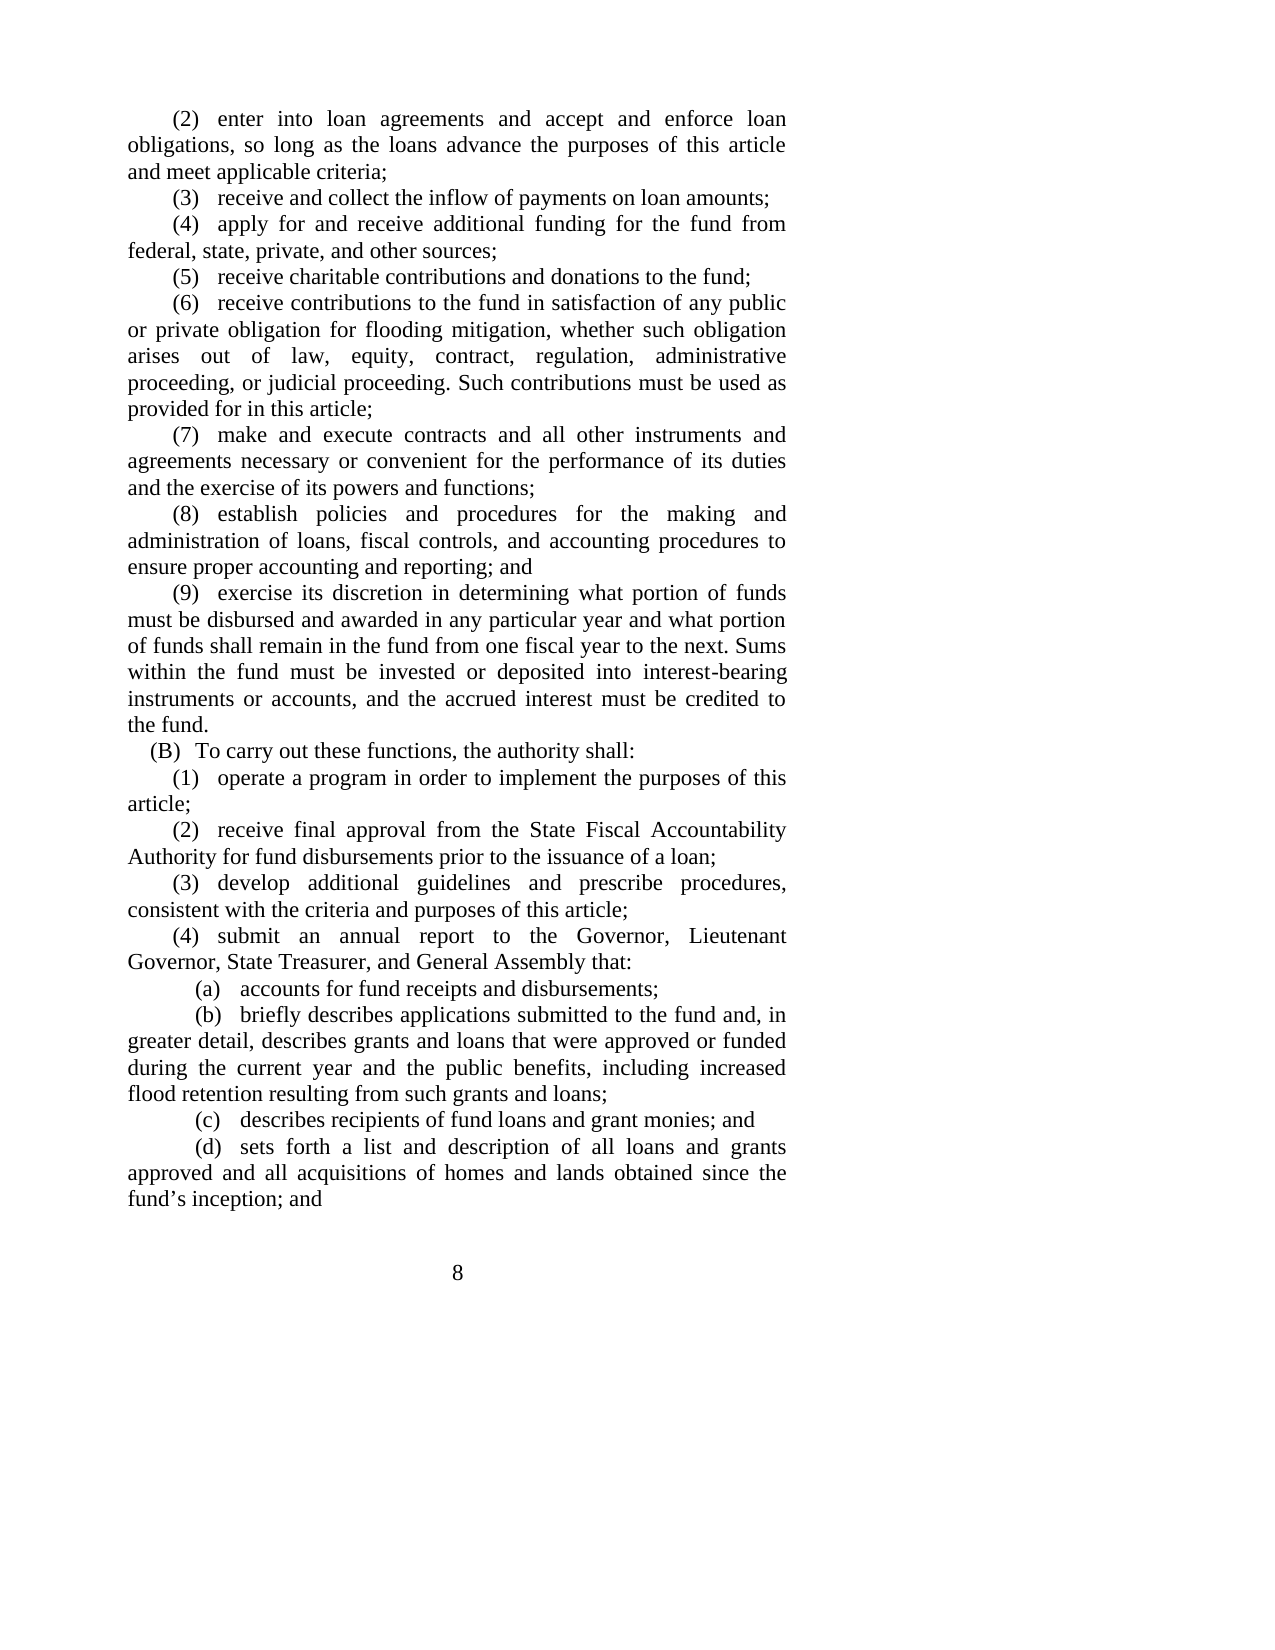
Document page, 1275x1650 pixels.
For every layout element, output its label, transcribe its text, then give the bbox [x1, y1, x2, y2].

text (8) establish policies and procedures for the making and administration of loans, fiscal controls, and accounting procedures to ensure proper accounting and reporting; and [127, 500, 787, 579]
text (d) sets forth a list and description of all loans and grants approved and all acquisitions of homes and lands obtained since the fund’s inception; and [127, 1133, 787, 1212]
text (1) operate a program in order to implement the purposes of this article; [127, 764, 787, 817]
text (b) briefly describes applications submitted to the fund and, in greater detail, describes grants and loans that were approved or funded during the current year and the public benefits, including increased flood retention resulting from such grants and loans; [127, 1001, 787, 1106]
text (4) submit an annual report to the Governor, Lieutenant Governor, State Treasurer, and General Assembly that: [127, 922, 787, 975]
text (9) exercise its discretion in determining what portion of funds must be disbursed and awarded in any particular year and what portion of funds shall remain in the fund from one fiscal year to the next. Sums within the fund must be invested or deposited into interest-bearing instruments or accounts, and the accrued interest must be credited to the fund. [127, 579, 787, 737]
text (a) accounts for fund receipts and disbursements; [127, 975, 787, 1001]
text (7) make and execute contracts and all other instruments and agreements necessary or convenient for the performance of its duties and the exercise of its powers and functions; [127, 421, 787, 500]
text (B) To carry out these functions, the authority shall: [127, 737, 787, 764]
text (2) enter into loan agreements and accept and enforce loan obligations, so long as the loans advance the purposes of this article and meet applicable criteria; [127, 105, 787, 184]
text (4) apply for and receive additional funding for the fund from federal, state, private, and other sources; [127, 210, 787, 263]
text (2) receive final approval from the State Fiscal Accountability Authority for fund disbursements prior to the issuance of a loan; [127, 817, 787, 869]
text (3) receive and collect the inflow of payments on loan amounts; [127, 184, 787, 210]
text (5) receive charitable contributions and donations to the fund; [127, 263, 787, 289]
text (3) develop additional guidelines and prescribe procedures, consistent with the criteria and purposes of this article; [127, 869, 787, 922]
text (6) receive contributions to the fund in satisfaction of any public or private obligation for flooding mitigation, whether such obligation arises out of law, equity, contract, regulation, administrative proceeding, or judicial proceeding. Such contributions must be used as provided for in this article; [127, 289, 787, 421]
text (c) describes recipients of fund loans and grant monies; and [127, 1106, 787, 1133]
